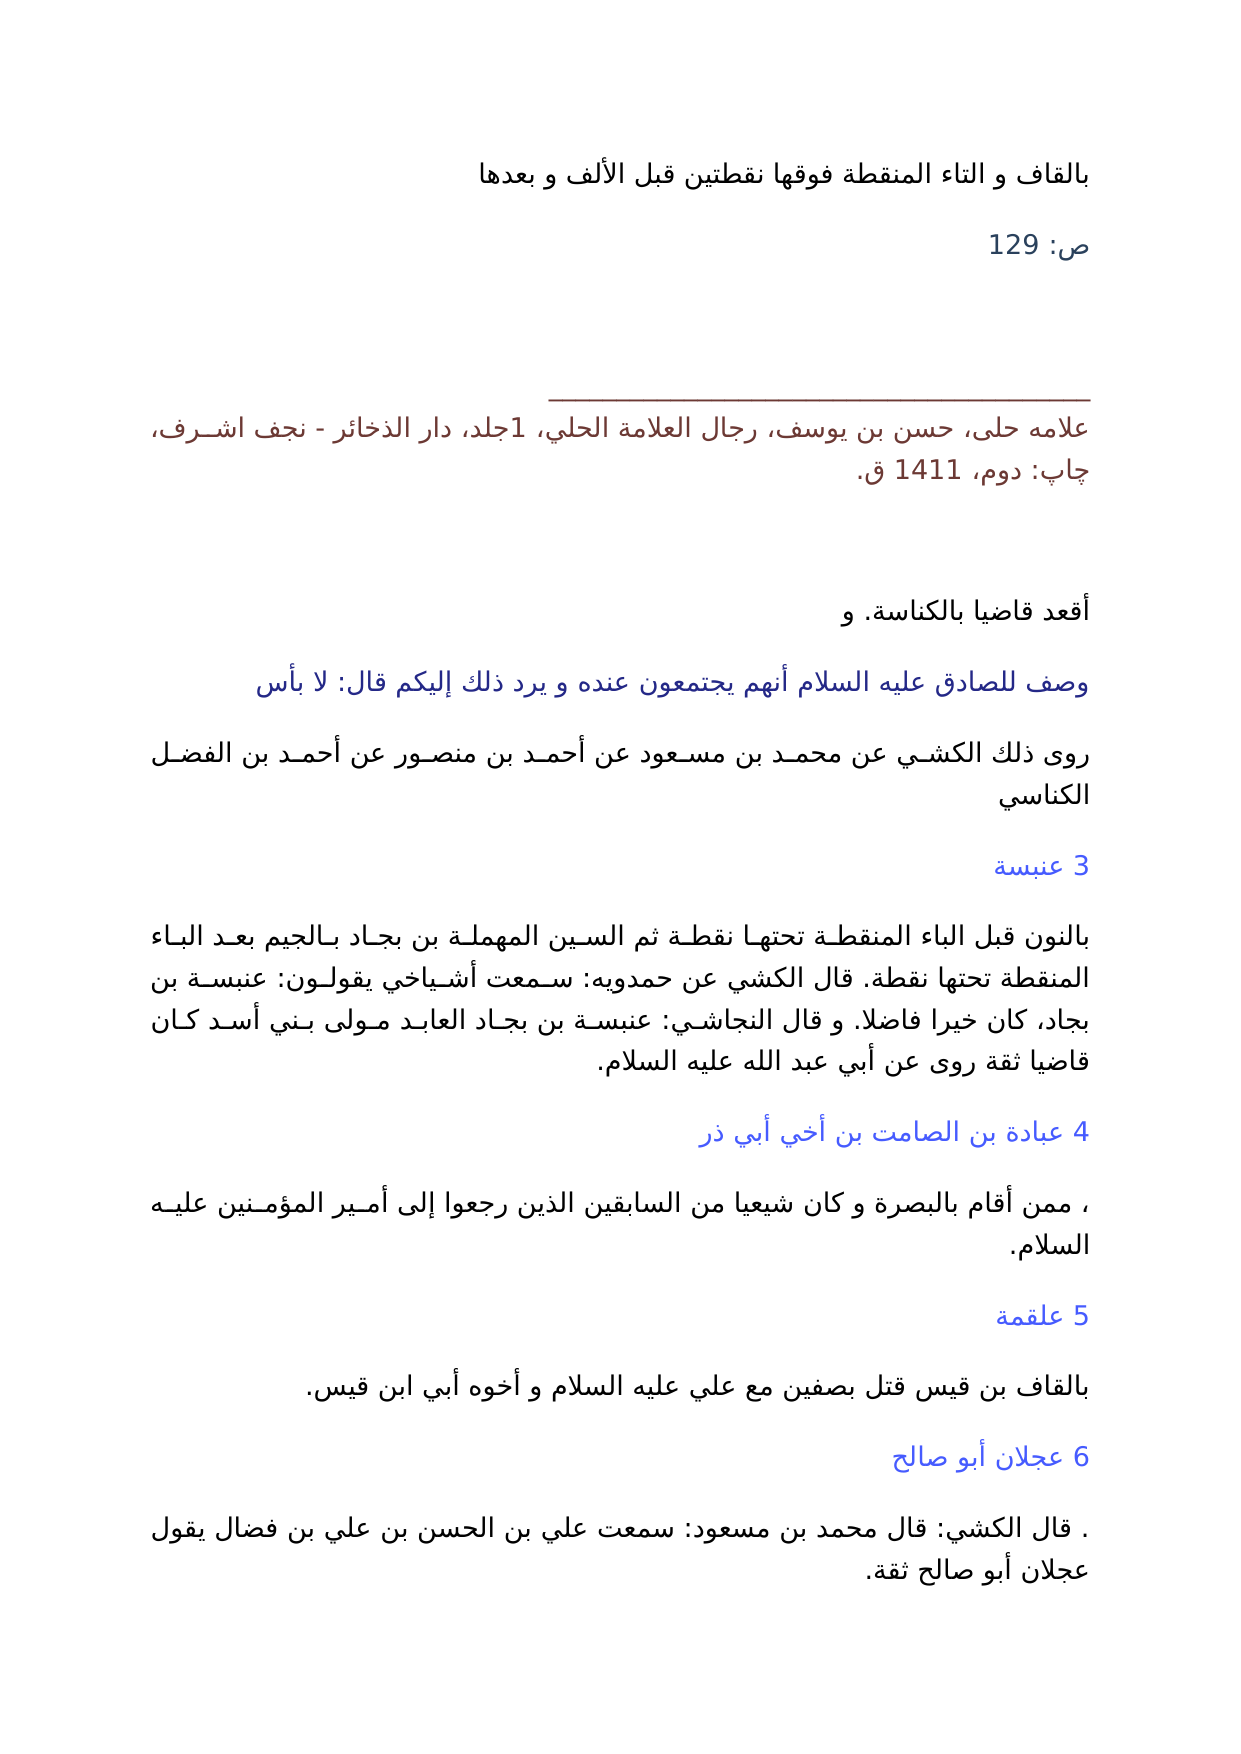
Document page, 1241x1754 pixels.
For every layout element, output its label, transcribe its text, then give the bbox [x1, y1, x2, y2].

text بالنون قبل الباء المنقطة تحتها نقطة ثم السين المهملة بن بجاد بالجيم بعد الباء المنقطة تحتها نقطة. قال الكشي عن حمدويه: سمعت أشياخي يقولون: عنبسة بن بجاد، كان خيرا فاضلا. و قال النجاشي: عنبسة بن بجاد العابد مولى بني أسد كان قاضيا ثقة روى عن أبي عبد الله عليه السلام. [150, 912, 1090, 1079]
text 6 عجلان أبو صالح‏ [150, 1433, 1090, 1475]
text . قال الكشي: قال محمد بن مسعود: سمعت علي بن الحسن بن علي بن فضال يقول عجلان أبو صالح ثقة. [150, 1504, 1090, 1587]
text ص: 129 [150, 221, 1090, 262]
text 3 عنبسة [150, 842, 1090, 883]
text ________________________________________ علامه حلى، حسن بن يوسف، رجال العلامة الحلي، 1جلد، دار الذخائر - نجف اشرف، چاپ: دوم، 1411 ق. [150, 362, 1090, 487]
text روى ذلك الكشي عن محمد بن مسعود عن أحمد بن منصور عن أحمد بن الفضل الكناسي‏ [150, 729, 1090, 812]
text 4 عبادة بن الصامت بن أخي أبي ذر [150, 1108, 1090, 1150]
text أقعد قاضيا بالكناسة. و [150, 587, 1090, 629]
text بالقاف و التاء المنقطة فوقها نقطتين قبل الألف و بعدها [150, 150, 1090, 192]
text وصف للصادق عليه السلام أنهم يجتمعون عنده و يرد ذلك إليكم قال: لا بأس‏ [150, 658, 1090, 700]
text 5 علقمة [150, 1292, 1090, 1333]
text ، ممن أقام بالبصرة و كان شيعيا من السابقين الذين رجعوا إلى أمير المؤمنين عليه السلام. [150, 1179, 1090, 1262]
text بالقاف بن قيس قتل بصفين مع علي عليه السلام و أخوه أبي ابن قيس. [150, 1362, 1090, 1404]
